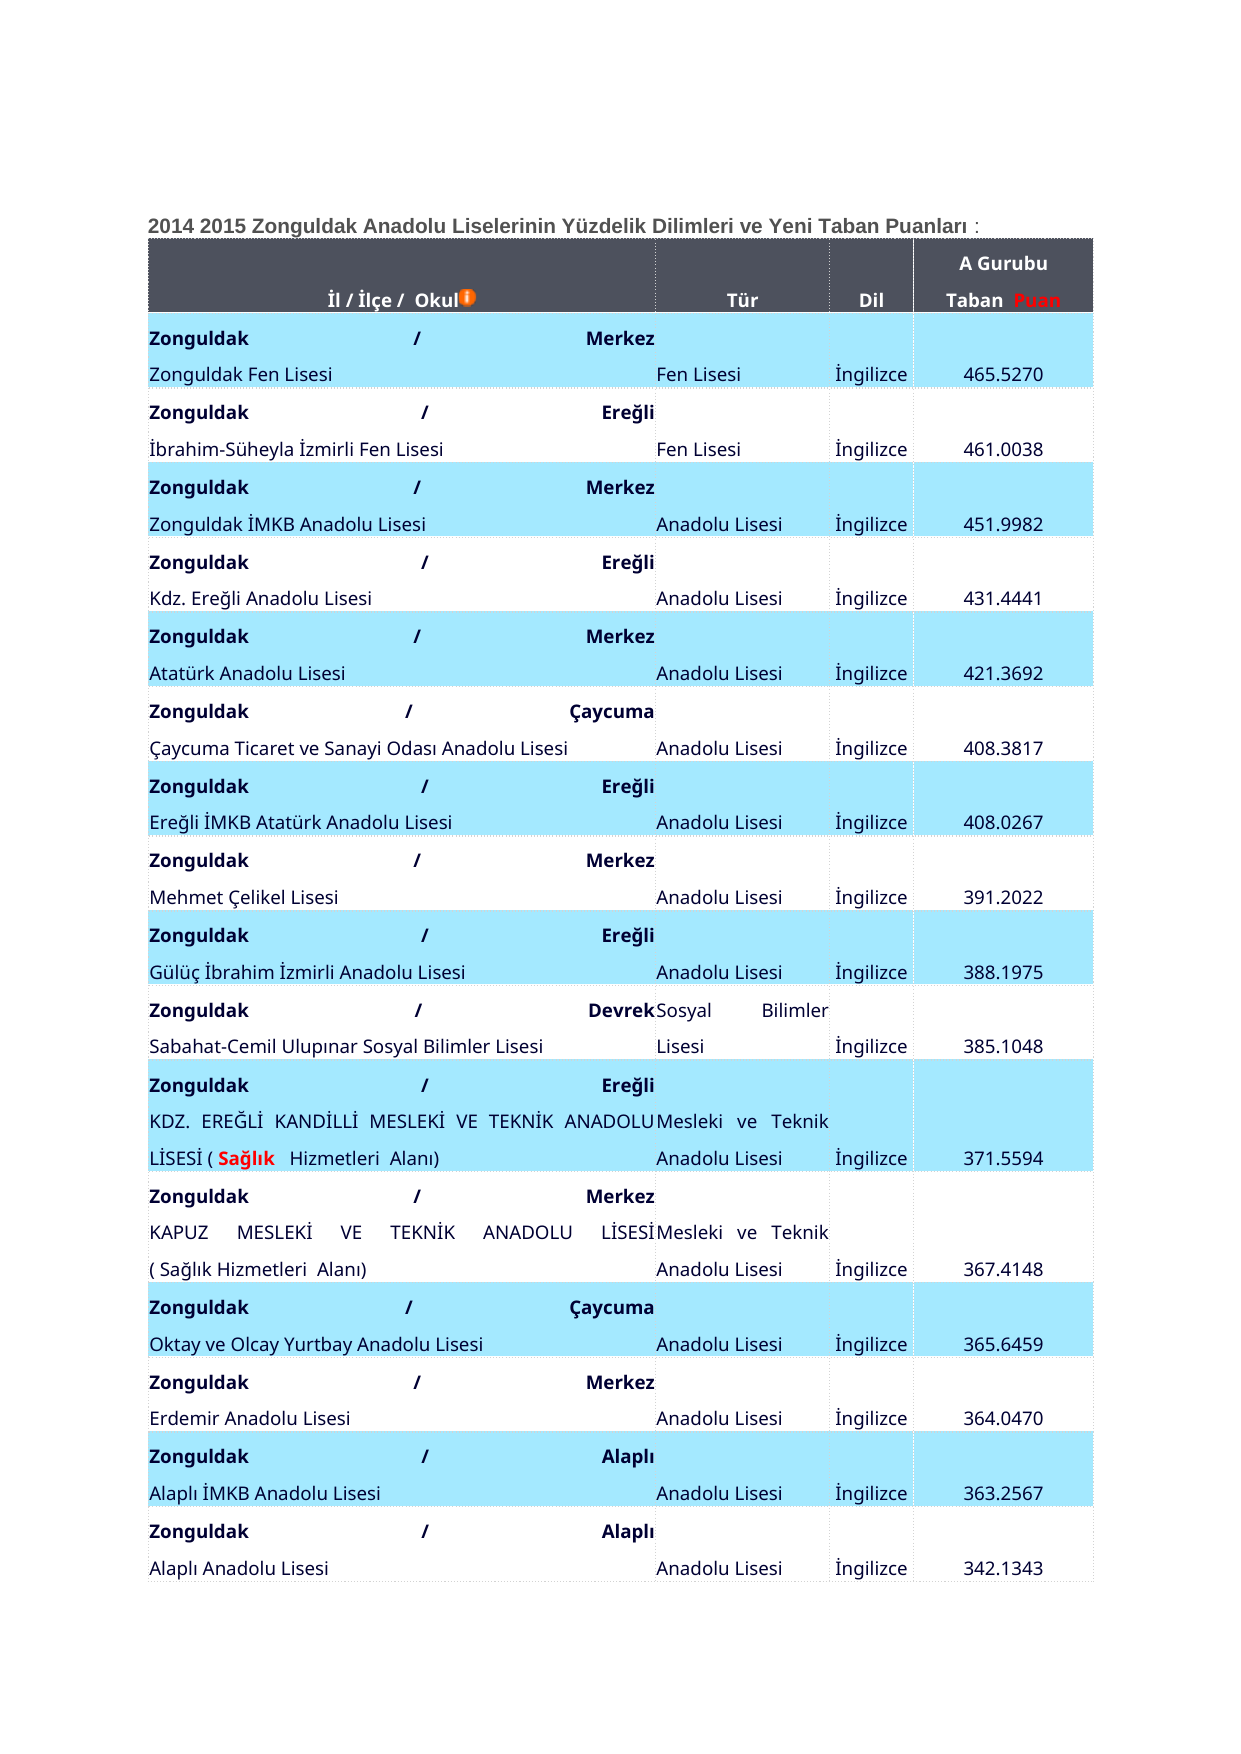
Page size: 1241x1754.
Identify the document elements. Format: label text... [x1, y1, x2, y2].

text 2014 2015 Zonguldak Anadolu Liselerinin Yüzdelik Dilimleri ve Yeni Taban Puanları : [148, 201, 1093, 238]
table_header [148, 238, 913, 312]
picture [458, 289, 477, 307]
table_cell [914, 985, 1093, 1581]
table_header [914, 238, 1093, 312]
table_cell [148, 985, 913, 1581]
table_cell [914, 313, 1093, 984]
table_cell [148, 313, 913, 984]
